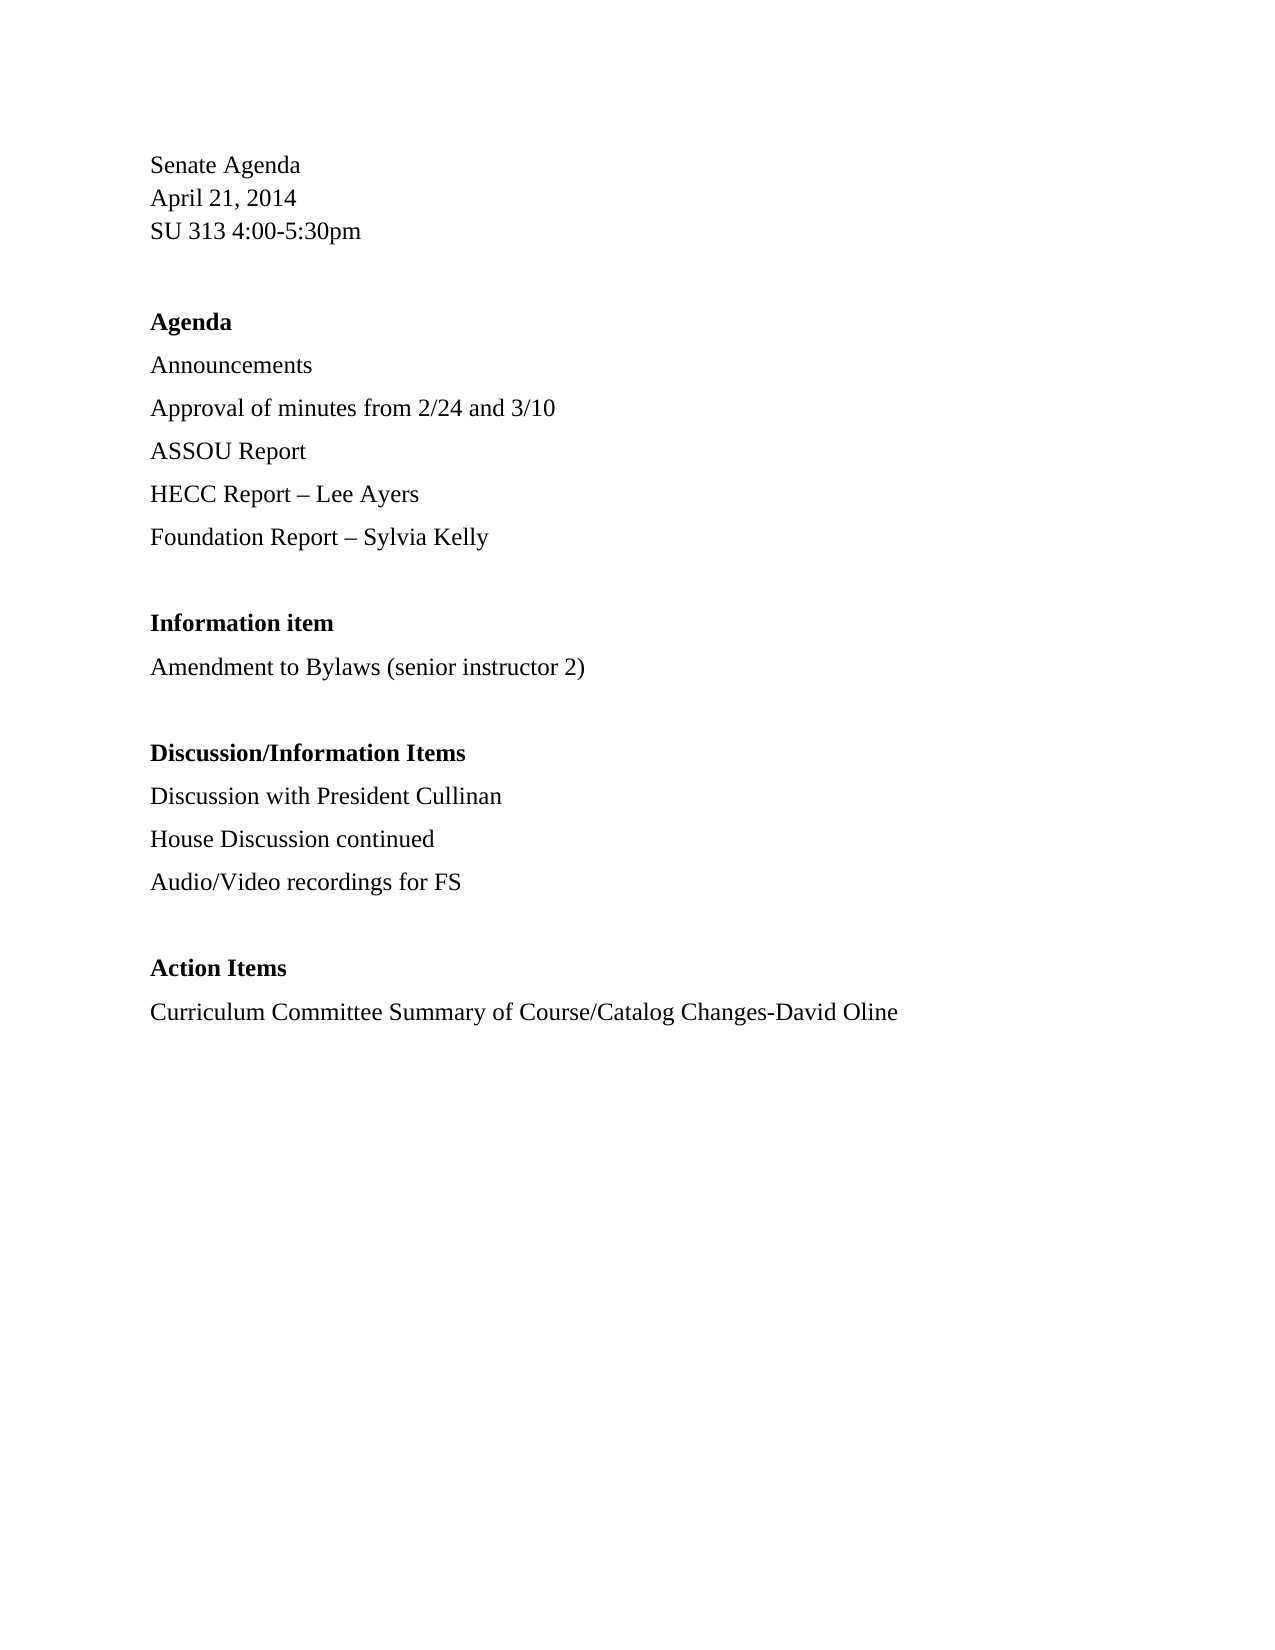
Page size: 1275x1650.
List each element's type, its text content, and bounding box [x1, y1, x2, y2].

text Discussion with President Cullinan [150, 781, 1125, 810]
text House Discussion continued [150, 824, 1125, 853]
text Senate Agenda [150, 150, 1125, 179]
text Foundation Report – Sylvia Kelly [150, 522, 1125, 551]
text HECC Report – Lee Ayers [150, 479, 1125, 508]
text Discussion/Information Items [150, 738, 1125, 767]
text Approval of minutes from 2/24 and 3/10 [150, 393, 1125, 422]
text SU 313 4:00-5:30pm [150, 216, 1125, 245]
text Information item [150, 608, 1125, 637]
text Audio/Video recordings for FS [150, 867, 1125, 896]
text ASSOU Report [150, 436, 1125, 465]
text Agenda [150, 307, 1125, 335]
text Curriculum Committee Summary of Course/Catalog Changes-David Oline [150, 997, 1125, 1025]
text Amendment to Bylaws (senior instructor 2) [150, 652, 1125, 680]
text Action Items [150, 953, 1125, 982]
text Announcements [150, 350, 1125, 378]
text April 21, 2014 [150, 183, 1125, 212]
